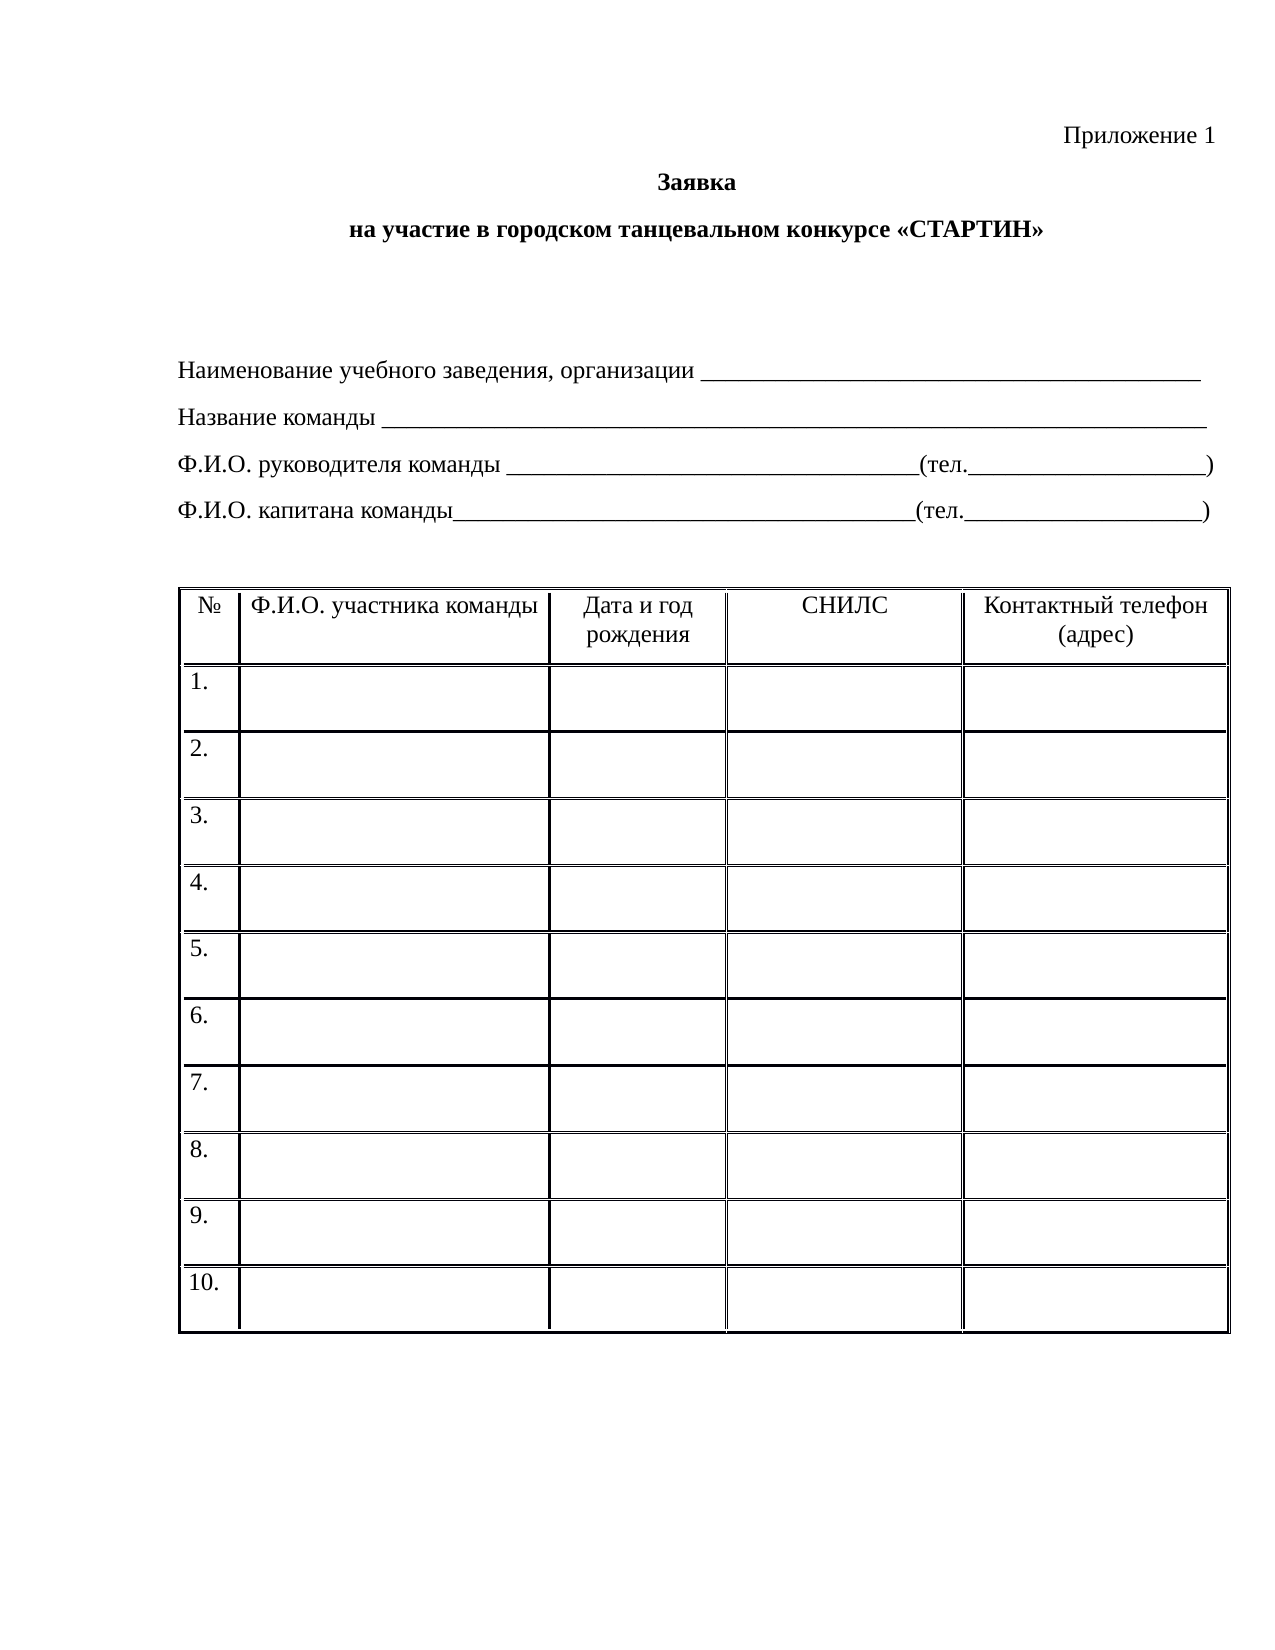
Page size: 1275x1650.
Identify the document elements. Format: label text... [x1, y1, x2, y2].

table_cell 10. [181, 1264, 239, 1331]
table_cell [241, 1201, 548, 1264]
table_cell [728, 934, 961, 997]
table_cell [241, 1067, 548, 1131]
table_cell [181, 1064, 238, 1131]
table_cell [963, 1264, 1228, 1331]
table_cell [181, 864, 238, 930]
table_cell [241, 867, 548, 930]
table_cell [963, 797, 1229, 863]
table_cell [181, 730, 238, 797]
table_header СНИЛС [727, 588, 963, 663]
table_cell [241, 934, 548, 997]
text Приложение 1 [177, 118, 1216, 149]
table_cell [551, 934, 725, 997]
table_cell [551, 1067, 725, 1131]
table_header Ф.И.О. участника команды [239, 590, 549, 663]
table_cell [728, 1201, 961, 1264]
table_cell [239, 1268, 549, 1331]
table_cell [241, 1134, 548, 1197]
text Название команды __________________________________________________________________ [177, 399, 1216, 431]
table_cell [180, 1131, 239, 1197]
table_cell [551, 1201, 725, 1264]
table_cell [727, 1264, 963, 1331]
text Ф.И.О. капитана команды_____________________________________(тел.___________________) [177, 493, 1216, 524]
table_cell [241, 800, 548, 863]
table_cell [965, 1064, 1227, 1131]
table_cell [728, 867, 961, 930]
text Ф.И.О. руководителя команды _________________________________(тел.___________________) [177, 446, 1216, 477]
table_cell [551, 1000, 725, 1064]
table_cell [965, 864, 1228, 930]
table_cell [180, 797, 239, 863]
text Наименование учебного заведения, организации ________________________________________ [177, 352, 1216, 384]
table_cell [181, 997, 238, 1064]
table_cell [728, 800, 961, 863]
table_header № [181, 590, 239, 663]
table_cell [551, 867, 725, 930]
table_cell [965, 663, 1228, 730]
table_cell [549, 1268, 727, 1331]
table_cell [965, 1198, 1228, 1264]
table_cell [181, 930, 238, 997]
table_header Контактный телефон (адрес) [963, 590, 1227, 663]
table_cell [241, 733, 548, 797]
text Заявка [177, 165, 1216, 196]
table_cell [551, 800, 725, 863]
table_cell [241, 1000, 548, 1064]
table_cell [551, 667, 725, 730]
table_cell [181, 663, 238, 730]
table_cell [551, 733, 725, 797]
table_cell [728, 1067, 961, 1131]
table_cell [728, 1134, 961, 1197]
table_cell [963, 1131, 1229, 1197]
table_cell [965, 730, 1227, 797]
table_header Дата и год рождения [549, 590, 727, 663]
table_cell [551, 1134, 725, 1197]
table_cell [728, 667, 961, 730]
table_cell [965, 997, 1227, 1064]
table_cell [728, 733, 961, 797]
table_cell [181, 1198, 238, 1264]
table_cell [965, 930, 1228, 997]
table_cell [728, 1000, 961, 1064]
text на участие в городском танцевальном конкурсе «СТАРТИН» [177, 212, 1216, 243]
table_cell [241, 667, 548, 730]
